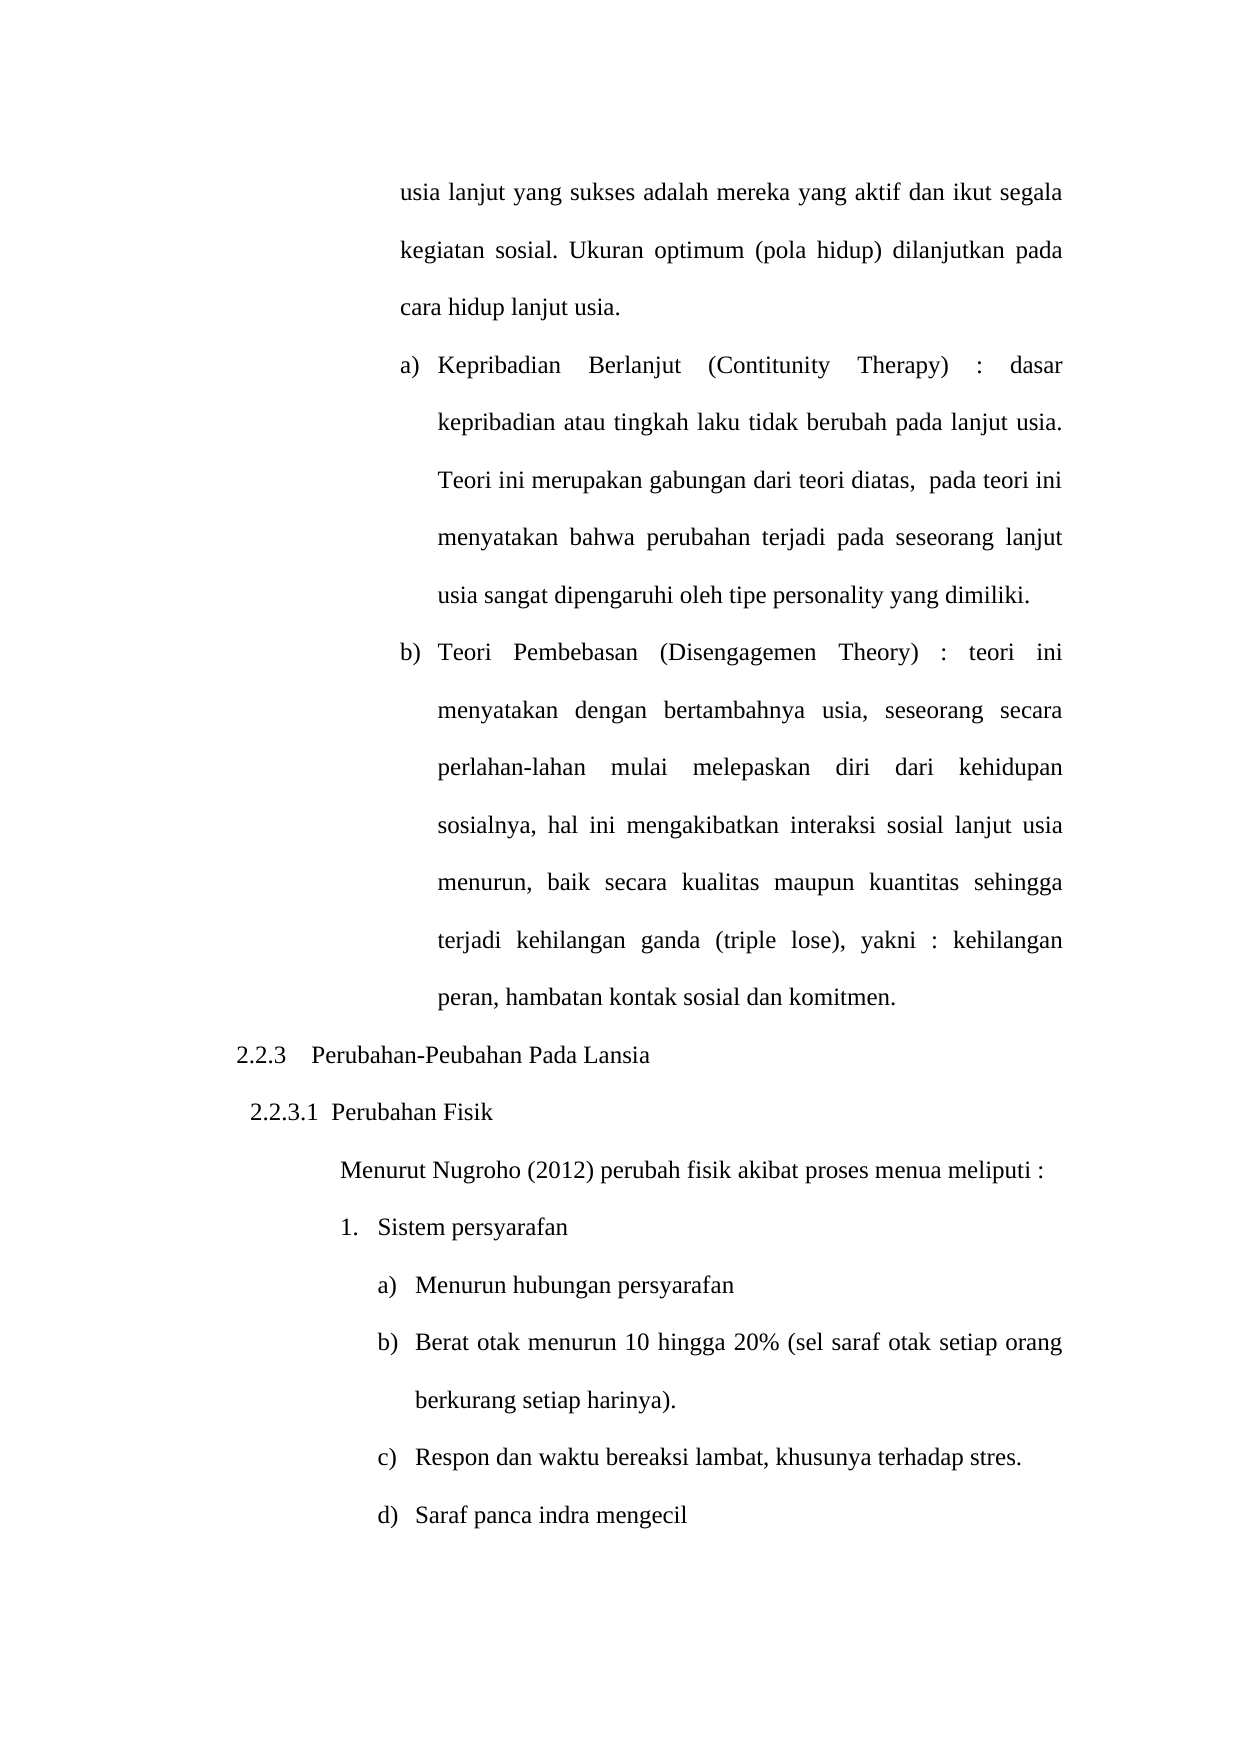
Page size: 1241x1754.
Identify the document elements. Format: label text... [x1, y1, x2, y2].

list Kepribadian Berlanjut (Contitunity Therapy) : dasar kepribadian atau tingkah laku tidak berubah pada lanjut usia. Teori ini merupakan gabungan dari teori diatas, pada teori ini menyatakan bahwa perubahan terjadi pada seseorang lanjut usia sangat dipengaruhi oleh tipe personality yang dimiliki. [400, 350, 1063, 608]
list Perubahan Fisik [250, 1097, 1063, 1126]
list Perubahan-Peubahan Pada Lansia [236, 1040, 1063, 1068]
list Menurut Nugroho (2012) perubah fisik akibat proses menua meliputi : [340, 1155, 1063, 1183]
list Respon dan waktu bereaksi lambat, khusunya terhadap stres. [377, 1442, 1063, 1471]
list Sistem persyarafan [340, 1212, 1063, 1241]
list Berat otak menurun 10 hingga 20% (sel saraf otak setiap orang berkurang setiap harinya). [377, 1327, 1063, 1413]
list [362, 177, 1063, 321]
list Teori Pembebasan (Disengagemen Theory) : teori ini menyatakan dengan bertambahnya usia, seseorang secara perlahan-lahan mulai melepaskan diri dari kehidupan sosialnya, hal ini mengakibatkan interaksi sosial lanjut usia menurun, baik secara kualitas maupun kuantitas sehingga terjadi kehilangan ganda (triple lose), yakni : kehilangan peran, hambatan kontak sosial dan komitmen. [400, 637, 1063, 1011]
list Saraf panca indra mengecil [377, 1500, 1063, 1528]
list Menurun hubungan persyarafan [377, 1270, 1063, 1298]
